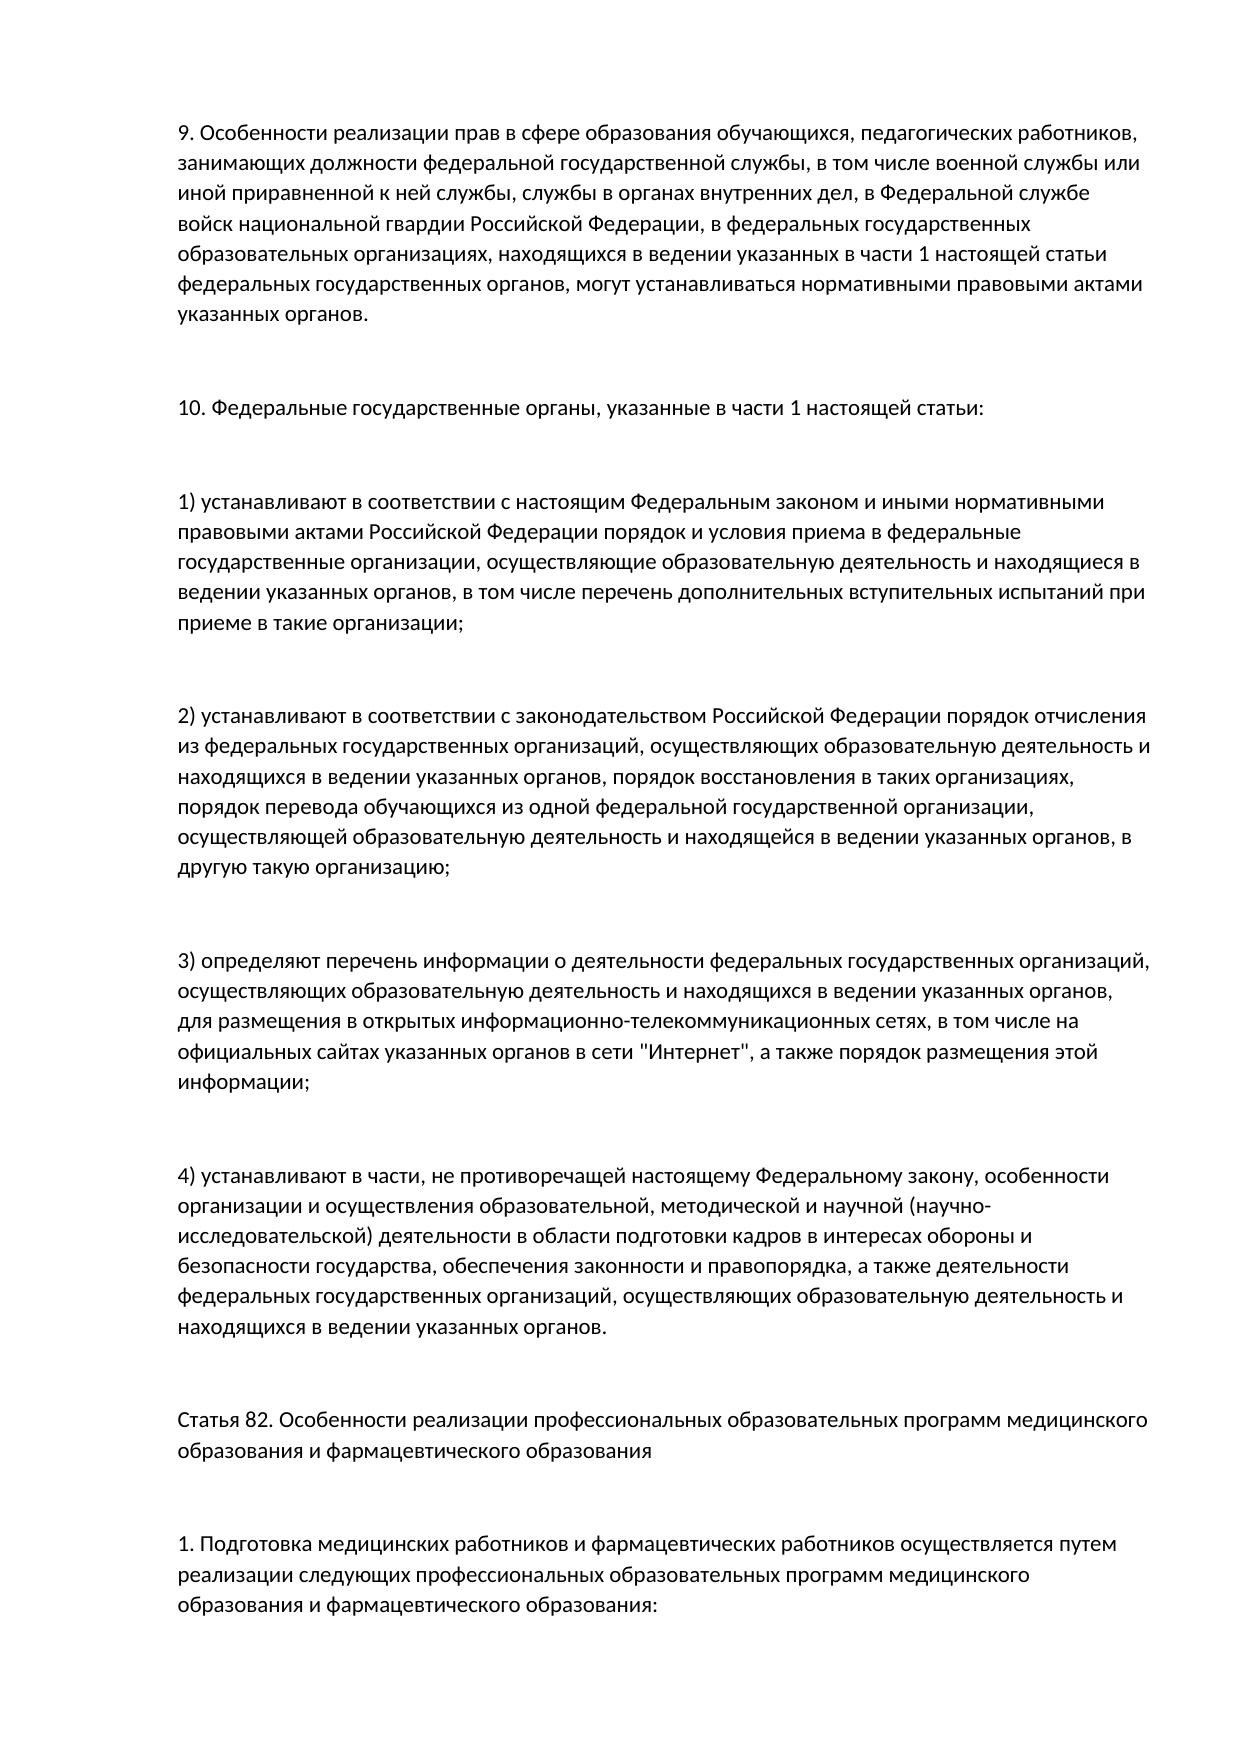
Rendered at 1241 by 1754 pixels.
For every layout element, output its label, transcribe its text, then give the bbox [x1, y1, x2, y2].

text Статья 82. Особенности реализации профессиональных образовательных программ медицинского образования и фармацевтического образования [177, 1406, 1152, 1464]
text 1. Подготовка медицинских работников и фармацевтических работников осуществляется путем реализации следующих профессиональных образовательных программ медицинского образования и фармацевтического образования: [177, 1529, 1152, 1618]
text 4) устанавливают в части, не противоречащей настоящему Федеральному закону, особенности организации и осуществления образовательной, методической и научной (научно-исследовательской) деятельности в области подготовки кадров в интересах обороны и безопасности государства, обеспечения законности и правопорядка, а также деятельности федеральных государственных организаций, осуществляющих образовательную деятельность и находящихся в ведении указанных органов. [177, 1161, 1152, 1340]
text 1) устанавливают в соответствии с настоящим Федеральным законом и иными нормативными правовыми актами Российской Федерации порядок и условия приема в федеральные государственные организации, осуществляющие образовательную деятельность и находящиеся в ведении указанных органов, в том числе перечень дополнительных вступительных испытаний при приеме в такие организации; [177, 487, 1152, 636]
text 3) определяют перечень информации о деятельности федеральных государственных организаций, осуществляющих образовательную деятельность и находящихся в ведении указанных органов, для размещения в открытых информационно-телекоммуникационных сетях, в том числе на официальных сайтах указанных органов в сети "Интернет", а также порядок размещения этой информации; [177, 946, 1152, 1095]
text 10. Федеральные государственные органы, указанные в части 1 настоящей статьи: [177, 393, 1152, 421]
text 9. Особенности реализации прав в сфере образования обучающихся, педагогических работников, занимающих должности федеральной государственной службы, в том числе военной службы или иной приравненной к ней службы, службы в органах внутренних дел, в Федеральной службе войск национальной гвардии Российской Федерации, в федеральных государственных образовательных организациях, находящихся в ведении указанных в части 1 настоящей статьи федеральных государственных органов, могут устанавливаться нормативными правовыми актами указанных органов. [177, 118, 1152, 327]
text 2) устанавливают в соответствии с законодательством Российской Федерации порядок отчисления из федеральных государственных организаций, осуществляющих образовательную деятельность и находящихся в ведении указанных органов, порядок восстановления в таких организациях, порядок перевода обучающихся из одной федеральной государственной организации, осуществляющей образовательную деятельность и находящейся в ведении указанных органов, в другую такую организацию; [177, 701, 1152, 881]
